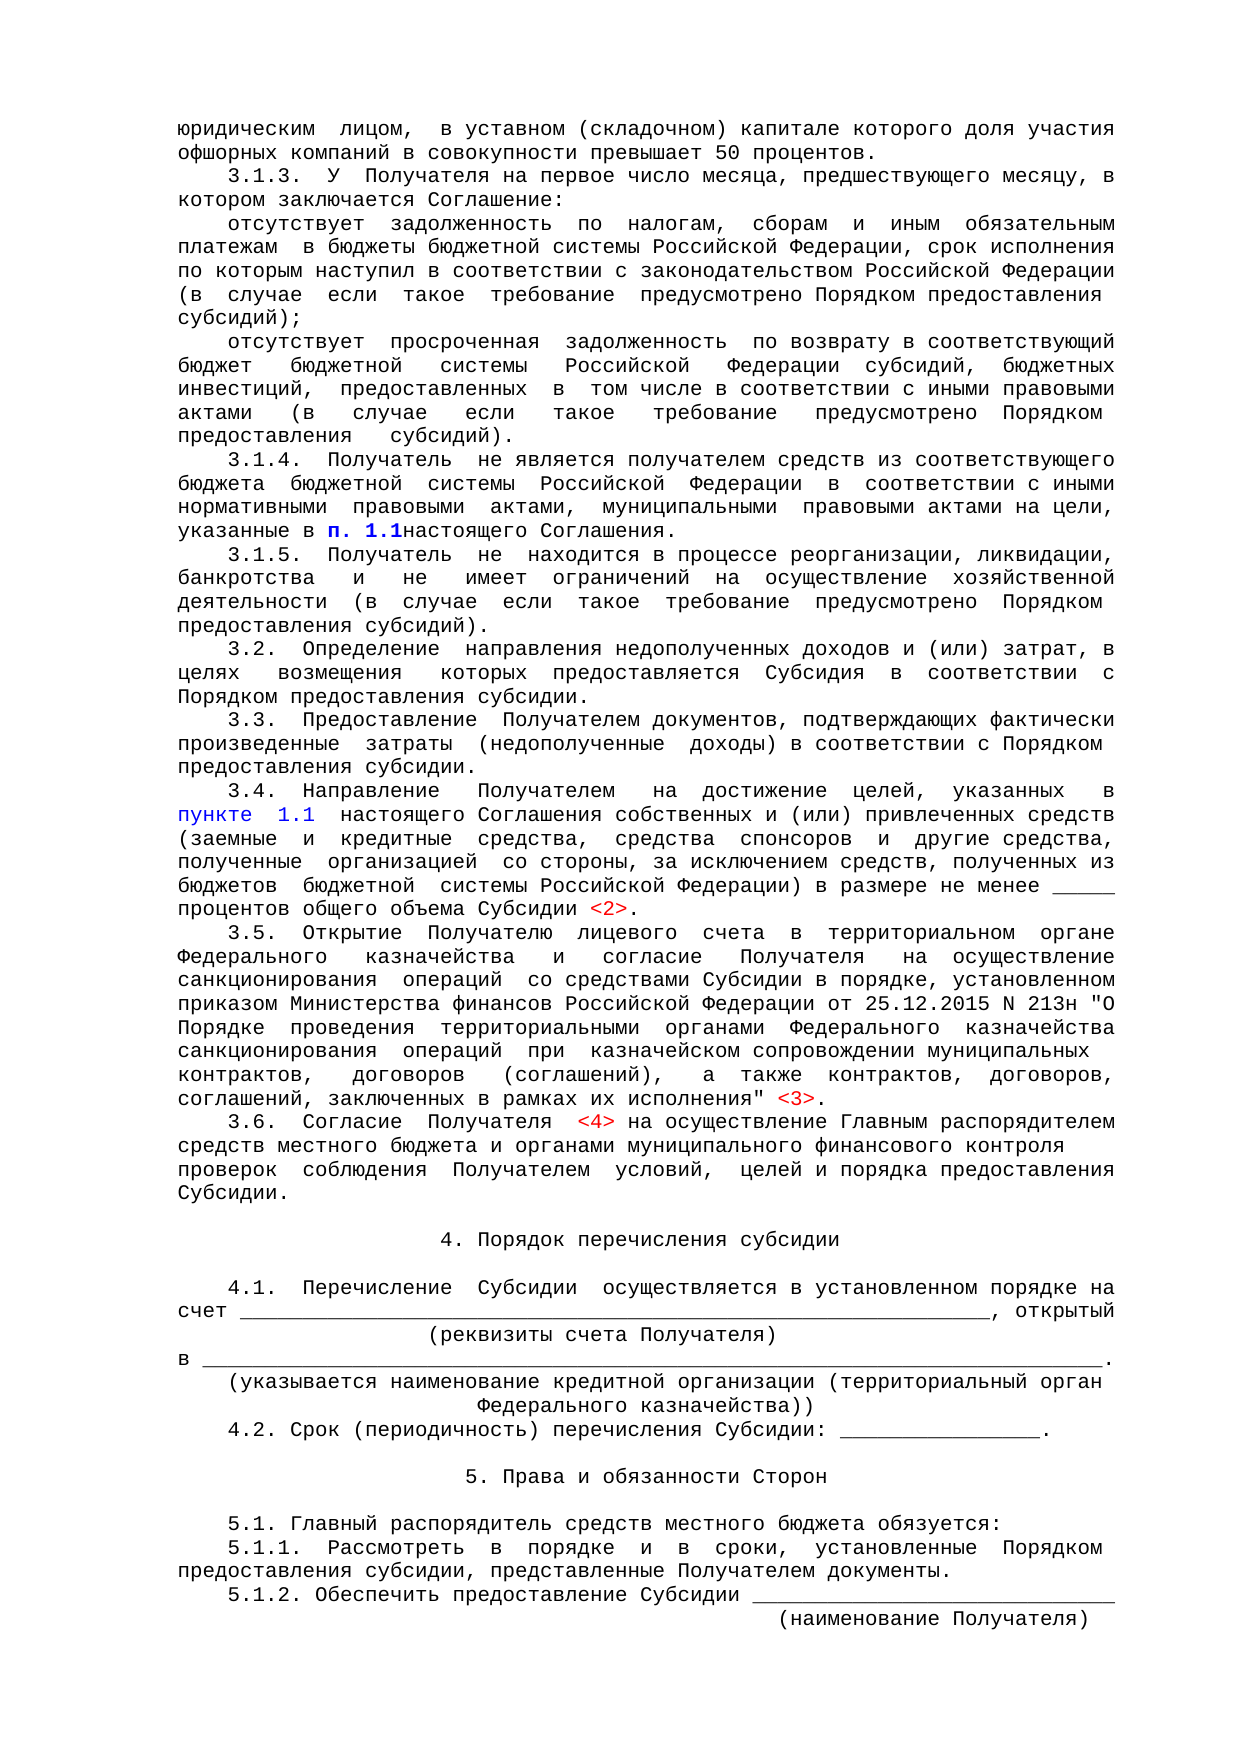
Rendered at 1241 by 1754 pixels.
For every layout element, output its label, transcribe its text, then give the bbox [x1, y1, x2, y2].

text котором заключается Соглашение: [177, 189, 1152, 213]
text офшорных компаний в совокупности превышает 50 процентов. [177, 142, 1152, 165]
text пункте 1.1 настоящего Соглашения собственных и (или) привлеченных средств [177, 804, 1152, 827]
text 3.4. Направление Получателем на достижение целей, указанных в [177, 780, 1152, 804]
text 3.1.5. Получатель не находится в процессе реорганизации, ликвидации, [177, 544, 1152, 567]
text предоставления субсидии. [177, 757, 1152, 780]
text (реквизиты счета Получателя) [177, 1324, 1152, 1348]
text 3.1.3. У Получателя на первое число месяца, предшествующего месяцу, в [177, 165, 1152, 189]
text банкротства и не имеет ограничений на осуществление хозяйственной [177, 567, 1152, 591]
text санкционирования операций при казначейском сопровождении муниципальных [177, 1040, 1152, 1064]
text предоставления субсидии, представленные Получателем документы. [177, 1561, 1152, 1584]
text 3.2. Определение направления недополученных доходов и (или) затрат, в [177, 638, 1152, 662]
text субсидий); [177, 307, 1152, 331]
text предоставления субсидий). [177, 426, 1152, 449]
text приказом Министерства финансов Российской Федерации от 25.12.2015 N 213н "О [177, 993, 1152, 1017]
text средств местного бюджета и органами муниципального финансового контроля [177, 1135, 1152, 1158]
text деятельности (в случае если такое требование предусмотрено Порядком [177, 591, 1152, 615]
text Федерального казначейства и согласие Получателя на осуществление [177, 946, 1152, 969]
text платежам в бюджеты бюджетной системы Российской Федерации, срок исполнения [177, 236, 1152, 260]
text процентов общего объема Субсидии <2>. [177, 898, 1152, 922]
text 3.6. Согласие Получателя <4> на осуществление Главным распорядителем [177, 1111, 1152, 1135]
text Субсидии. [177, 1182, 1152, 1206]
text проверок соблюдения Получателем условий, целей и порядка предоставления [177, 1158, 1152, 1182]
text произведенные затраты (недополученные доходы) в соответствии с Порядком [177, 733, 1152, 757]
text бюджетов бюджетной системы Российской Федерации) в размере не менее _____ [177, 875, 1152, 898]
text указанные в п. 1.1настоящего Соглашения. [177, 520, 1152, 544]
text (заемные и кредитные средства, средства спонсоров и другие средства, [177, 827, 1152, 851]
text контрактов, договоров (соглашений), а также контрактов, договоров, [177, 1064, 1152, 1088]
text 3.1.4. Получатель не является получателем средств из соответствующего [177, 449, 1152, 473]
text (в случае если такое требование предусмотрено Порядком предоставления [177, 284, 1152, 307]
text инвестиций, предоставленных в том числе в соответствии с иными правовыми [177, 378, 1152, 402]
text бюджет бюджетной системы Российской Федерации субсидий, бюджетных [177, 354, 1152, 378]
text бюджета бюджетной системы Российской Федерации в соответствии с иными [177, 473, 1152, 496]
text соглашений, заключенных в рамках их исполнения" <3>. [177, 1088, 1152, 1111]
text (указывается наименование кредитной организации (территориальный орган [177, 1371, 1152, 1395]
text санкционирования операций со средствами Субсидии в порядке, установленном [177, 969, 1152, 993]
text отсутствует задолженность по налогам, сборам и иным обязательным [177, 213, 1152, 236]
text полученные организацией со стороны, за исключением средств, полученных из [177, 851, 1152, 875]
text 5. Права и обязанности Сторон [177, 1466, 1152, 1489]
text 4.1. Перечисление Субсидии осуществляется в установленном порядке на [177, 1277, 1152, 1300]
text по которым наступил в соответствии с законодательством Российской Федерации [177, 260, 1152, 284]
text счет ____________________________________________________________, открытый [177, 1300, 1152, 1324]
text Порядке проведения территориальными органами Федерального казначейства [177, 1017, 1152, 1040]
text 5.1. Главный распорядитель средств местного бюджета обязуется: [177, 1513, 1152, 1537]
text в ________________________________________________________________________. [177, 1348, 1152, 1371]
text 5.1.2. Обеспечить предоставление Субсидии _____________________________ [177, 1584, 1152, 1608]
text нормативными правовыми актами, муниципальными правовыми актами на цели, [177, 496, 1152, 520]
text юридическим лицом, в уставном (складочном) капитале которого доля участия [177, 118, 1152, 142]
text 3.5. Открытие Получателю лицевого счета в территориальном органе [177, 922, 1152, 946]
text 4.2. Срок (периодичность) перечисления Субсидии: ________________. [177, 1419, 1152, 1442]
text 3.3. Предоставление Получателем документов, подтверждающих фактически [177, 709, 1152, 733]
text 5.1.1. Рассмотреть в порядке и в сроки, установленные Порядком [177, 1537, 1152, 1561]
text Порядком предоставления субсидии. [177, 686, 1152, 709]
text актами (в случае если такое требование предусмотрено Порядком [177, 402, 1152, 426]
text (наименование Получателя) [177, 1608, 1152, 1631]
text отсутствует просроченная задолженность по возврату в соответствующий [177, 331, 1152, 354]
text 4. Порядок перечисления субсидии [177, 1229, 1152, 1253]
text Федерального казначейства)) [177, 1395, 1152, 1419]
text целях возмещения которых предоставляется Субсидия в соответствии с [177, 662, 1152, 686]
text предоставления субсидий). [177, 615, 1152, 638]
